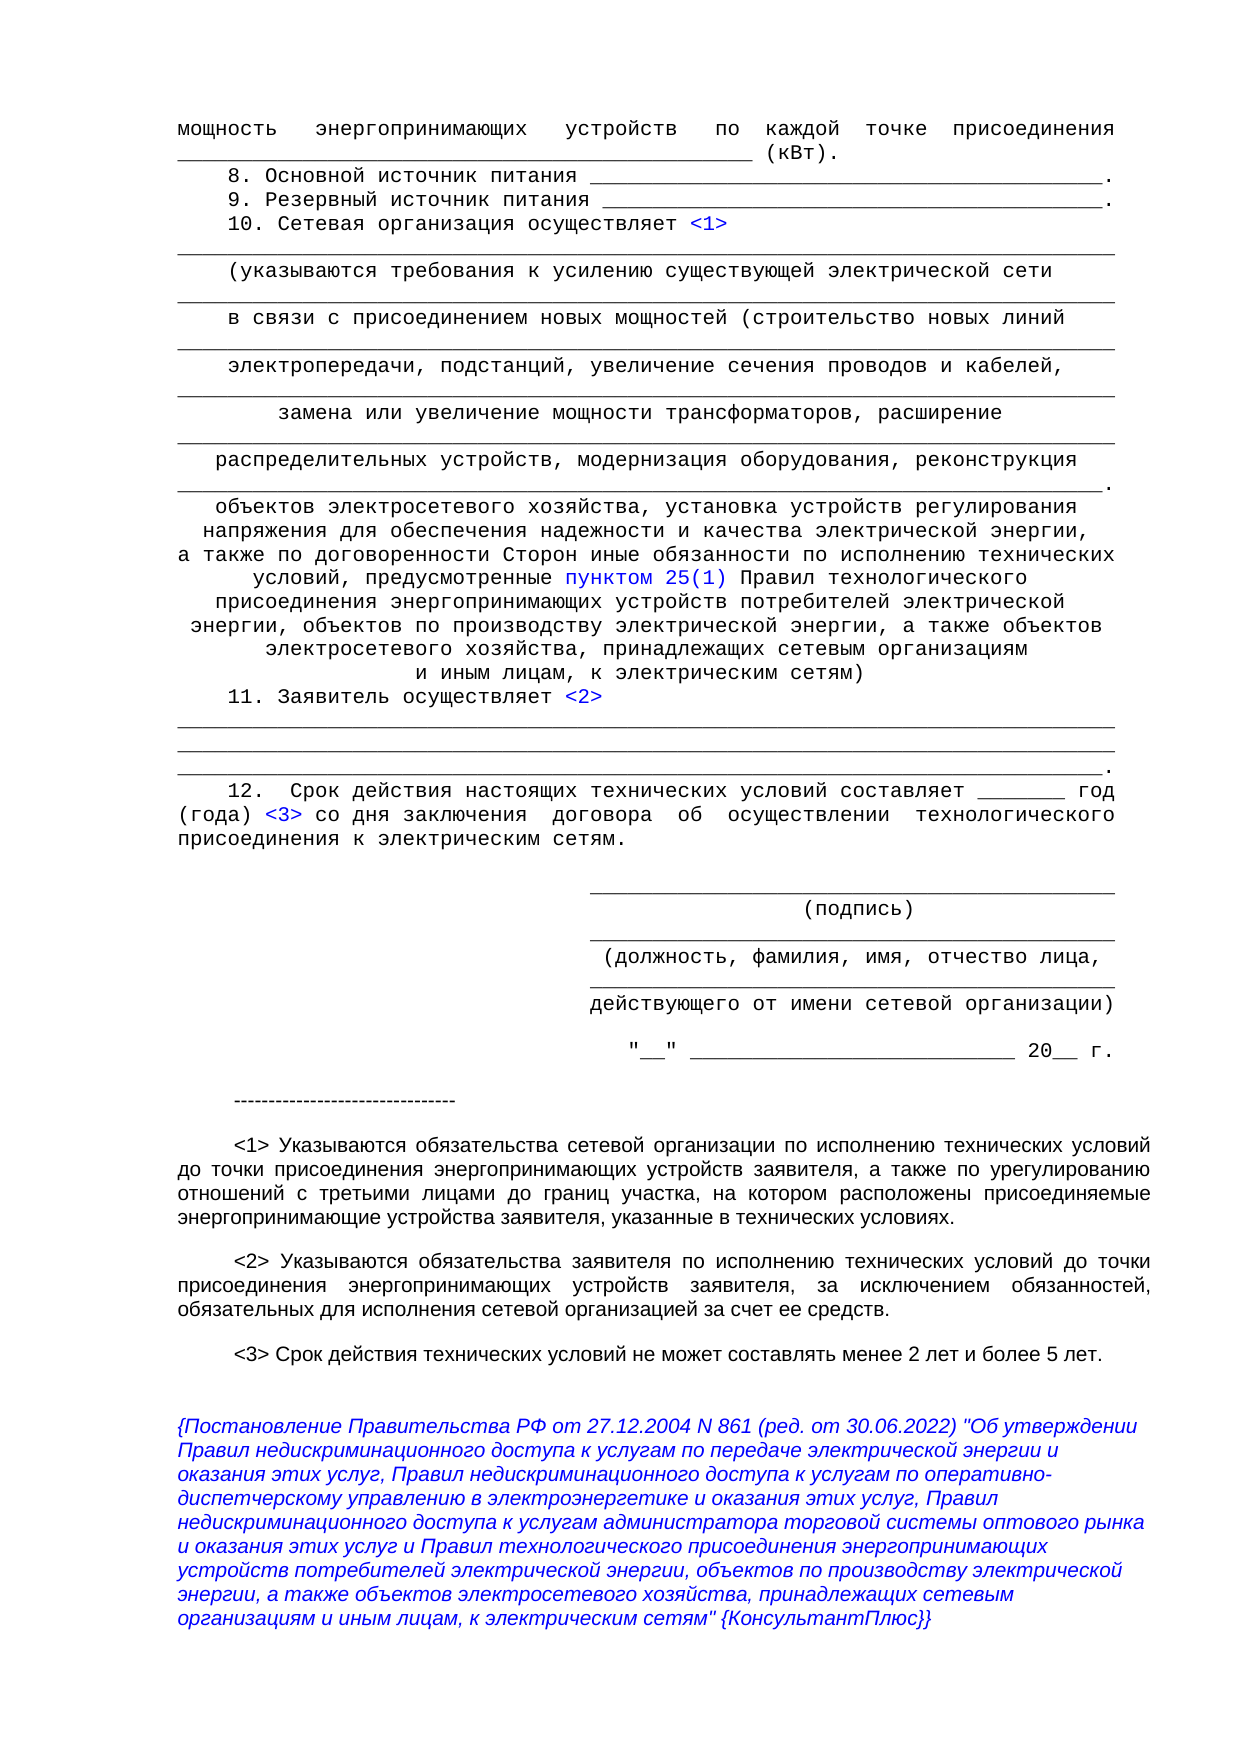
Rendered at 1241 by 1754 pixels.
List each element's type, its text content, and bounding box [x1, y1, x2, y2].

text __________________________________________________________________________. [177, 757, 1152, 780]
text замена или увеличение мощности трансформаторов, расширение [177, 402, 1152, 426]
text __________________________________________ [177, 922, 1152, 946]
text ___________________________________________________________________________ [177, 331, 1152, 354]
text напряжения для обеспечения надежности и качества электрической энергии, [177, 520, 1152, 544]
text присоединения к электрическим сетям. [177, 827, 1152, 851]
text ______________________________________________ (кВт). [177, 142, 1152, 165]
text ___________________________________________________________________________ [177, 733, 1152, 757]
text условий, предусмотренные пунктом 25(1) Правил технологического [177, 567, 1152, 591]
text __________________________________________ [177, 875, 1152, 898]
text в связи с присоединением новых мощностей (строительство новых линий [177, 307, 1152, 331]
text 10. Сетевая организация осуществляет <1> [177, 213, 1152, 236]
text электропередачи, подстанций, увеличение сечения проводов и кабелей, [177, 354, 1152, 378]
text (должность, фамилия, имя, отчество лица, [177, 946, 1152, 969]
text ___________________________________________________________________________ [177, 236, 1152, 260]
text ___________________________________________________________________________ [177, 709, 1152, 733]
text <3> Срок действия технических условий не может составлять менее 2 лет и более 5 лет. [177, 1342, 1152, 1366]
text -------------------------------- [177, 1088, 1152, 1112]
text (подпись) [177, 898, 1152, 922]
text мощность энергопринимающих устройств по каждой точке присоединения [177, 118, 1152, 142]
text 12. Срок действия настоящих технических условий составляет _______ год [177, 780, 1152, 804]
text (года) <3> со дня заключения договора об осуществлении технологического [177, 804, 1152, 827]
text 11. Заявитель осуществляет <2> [177, 686, 1152, 709]
text ___________________________________________________________________________ [177, 378, 1152, 402]
text (указываются требования к усилению существующей электрической сети [177, 260, 1152, 284]
text 8. Основной источник питания _________________________________________. [177, 165, 1152, 189]
text присоединения энергопринимающих устройств потребителей электрической [177, 591, 1152, 615]
text распределительных устройств, модернизация оборудования, реконструкция [177, 449, 1152, 473]
text "__" __________________________ 20__ г. [177, 1040, 1152, 1064]
text и иным лицам, к электрическим сетям) [177, 662, 1152, 686]
text <2> Указываются обязательства заявителя по исполнению технических условий до точки присоединения энергопринимающих устройств заявителя, за исключением обязанностей, обязательных для исполнения сетевой организацией за счет ее средств. [177, 1249, 1152, 1321]
text действующего от имени сетевой организации) [177, 993, 1152, 1017]
text электросетевого хозяйства, принадлежащих сетевым организациям [177, 638, 1152, 662]
text объектов электросетевого хозяйства, установка устройств регулирования [177, 496, 1152, 520]
text энергии, объектов по производству электрической энергии, а также объектов [177, 615, 1152, 638]
text ___________________________________________________________________________ [177, 284, 1152, 307]
text <1> Указываются обязательства сетевой организации по исполнению технических условий до точки присоединения энергопринимающих устройств заявителя, а также по урегулированию отношений с третьими лицами до границ участка, на котором расположены присоединяемые энергопринимающие устройства заявителя, указанные в технических условиях. [177, 1133, 1152, 1228]
text 9. Резервный источник питания ________________________________________. [177, 189, 1152, 213]
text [177, 1390, 1152, 1629]
text а также по договоренности Сторон иные обязанности по исполнению технических [177, 544, 1152, 567]
text ___________________________________________________________________________ [177, 426, 1152, 449]
text __________________________________________ [177, 969, 1152, 993]
text __________________________________________________________________________. [177, 473, 1152, 496]
